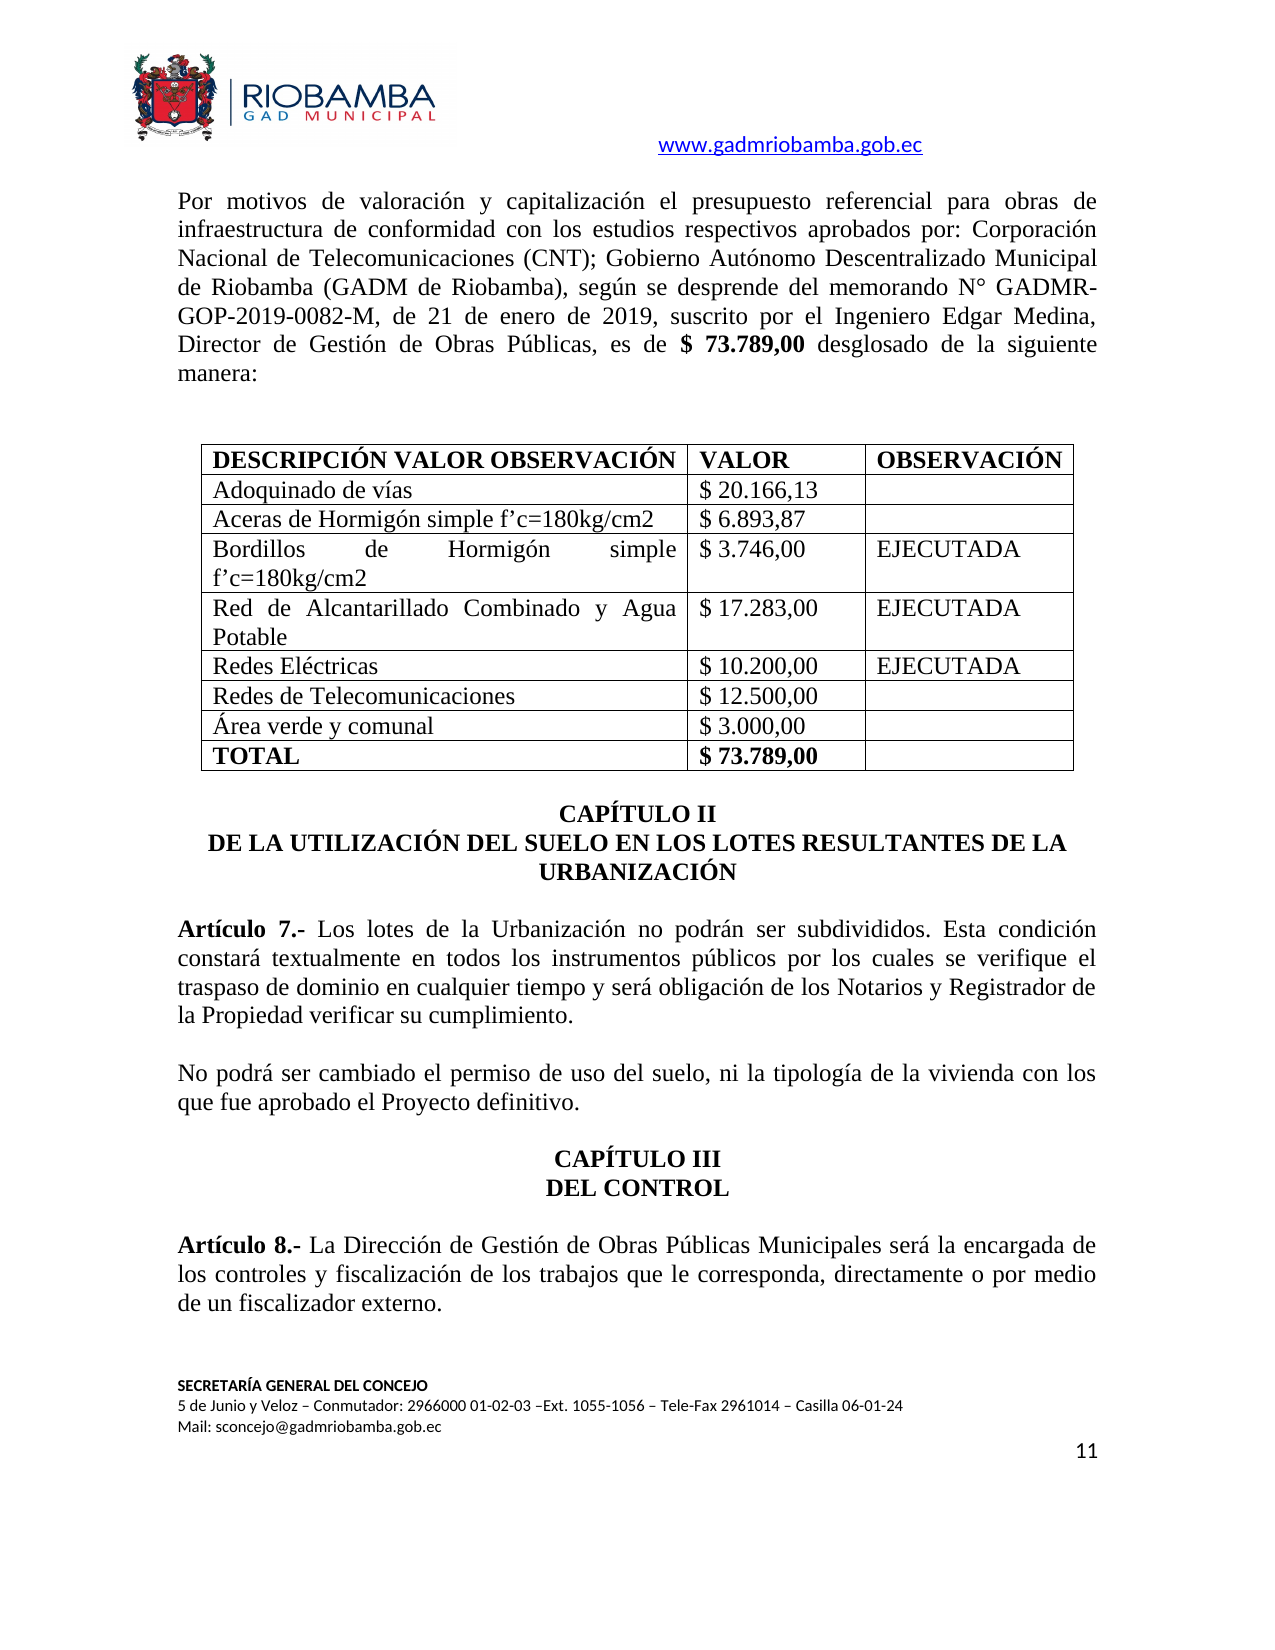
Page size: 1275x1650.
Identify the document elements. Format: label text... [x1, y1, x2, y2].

table_header VALOR [688, 445, 865, 474]
table_header OBSERVACIÓN [866, 445, 1073, 474]
text CAPÍTULO III [177, 1144, 1098, 1173]
table_cell Red de Alcantarillado Combinado y Agua Potable [202, 593, 687, 650]
table_cell [866, 475, 1073, 503]
table_cell EJECUTADA [866, 534, 1073, 592]
table_cell $ 17.283,00 [688, 593, 865, 650]
table_cell $ 3.746,00 [688, 534, 865, 592]
table_cell [866, 681, 1073, 710]
table_cell $ 20.166,13 [688, 475, 865, 503]
table_cell TOTAL [202, 741, 687, 769]
text CAPÍTULO II [177, 799, 1098, 828]
table_cell [866, 711, 1073, 740]
table_cell Área verde y comunal [202, 711, 687, 740]
table_cell Redes Eléctricas [202, 651, 687, 680]
table_cell EJECUTADA [866, 651, 1073, 680]
table_cell EJECUTADA [866, 593, 1073, 650]
table_cell $ 73.789,00 [688, 741, 865, 769]
text DE LA UTILIZACIÓN DEL SUELO EN LOS LOTES RESULTANTES DE LA URBANIZACIÓN [177, 828, 1098, 886]
text Por motivos de valoración y capitalización el presupuesto referencial para obras de infraestructura de conformidad con los estudios respectivos aprobados por: Corporación Nacional de Telecomunicaciones (CNT); Gobierno Autónomo Descentralizado Municipal de Riobamba (GADM de Riobamba), según se desprende del memorando N° GADMR-GOP-2019-0082-M, de 21 de enero de 2019, suscrito por el Ingeniero Edgar Medina, Director de Gestión de Obras Públicas, es de $ 73.789,00 desglosado de la siguiente manera: [177, 186, 1098, 387]
table_cell [866, 505, 1073, 533]
table_cell Aceras de Hormigón simple f’c=180kg/cm2 [202, 505, 687, 533]
table_cell $ 6.893,87 [688, 505, 865, 533]
table_cell $ 10.200,00 [688, 651, 865, 680]
text Artículo 8.- La Dirección de Gestión de Obras Públicas Municipales será la encargada de los controles y fiscalización de los trabajos que le corresponda, directamente o por medio de un fiscalizador externo. [177, 1231, 1098, 1317]
table_cell Bordillos de Hormigón simple f’c=180kg/cm2 [202, 534, 687, 592]
table_header DESCRIPCIÓN VALOR OBSERVACIÓN [202, 445, 687, 474]
table_cell $ 3.000,00 [688, 711, 865, 740]
table_cell Redes de Telecomunicaciones [202, 681, 687, 710]
text DEL CONTROL [177, 1173, 1098, 1202]
table_cell $ 12.500,00 [688, 681, 865, 710]
text No podrá ser cambiado el permiso de uso del suelo, ni la tipología de la vivienda con los que fue aprobado el Proyecto definitivo. [177, 1058, 1098, 1116]
table_cell Adoquinado de vías [202, 475, 687, 503]
table_cell [866, 741, 1073, 769]
picture [124, 42, 457, 147]
text Artículo 7.- Los lotes de la Urbanización no podrán ser subdivididos. Esta condición constará textualmente en todos los instrumentos públicos por los cuales se verifique el traspaso de dominio en cualquier tiempo y será obligación de los Notarios y Registrador de la Propiedad verificar su cumplimiento. [177, 914, 1098, 1029]
